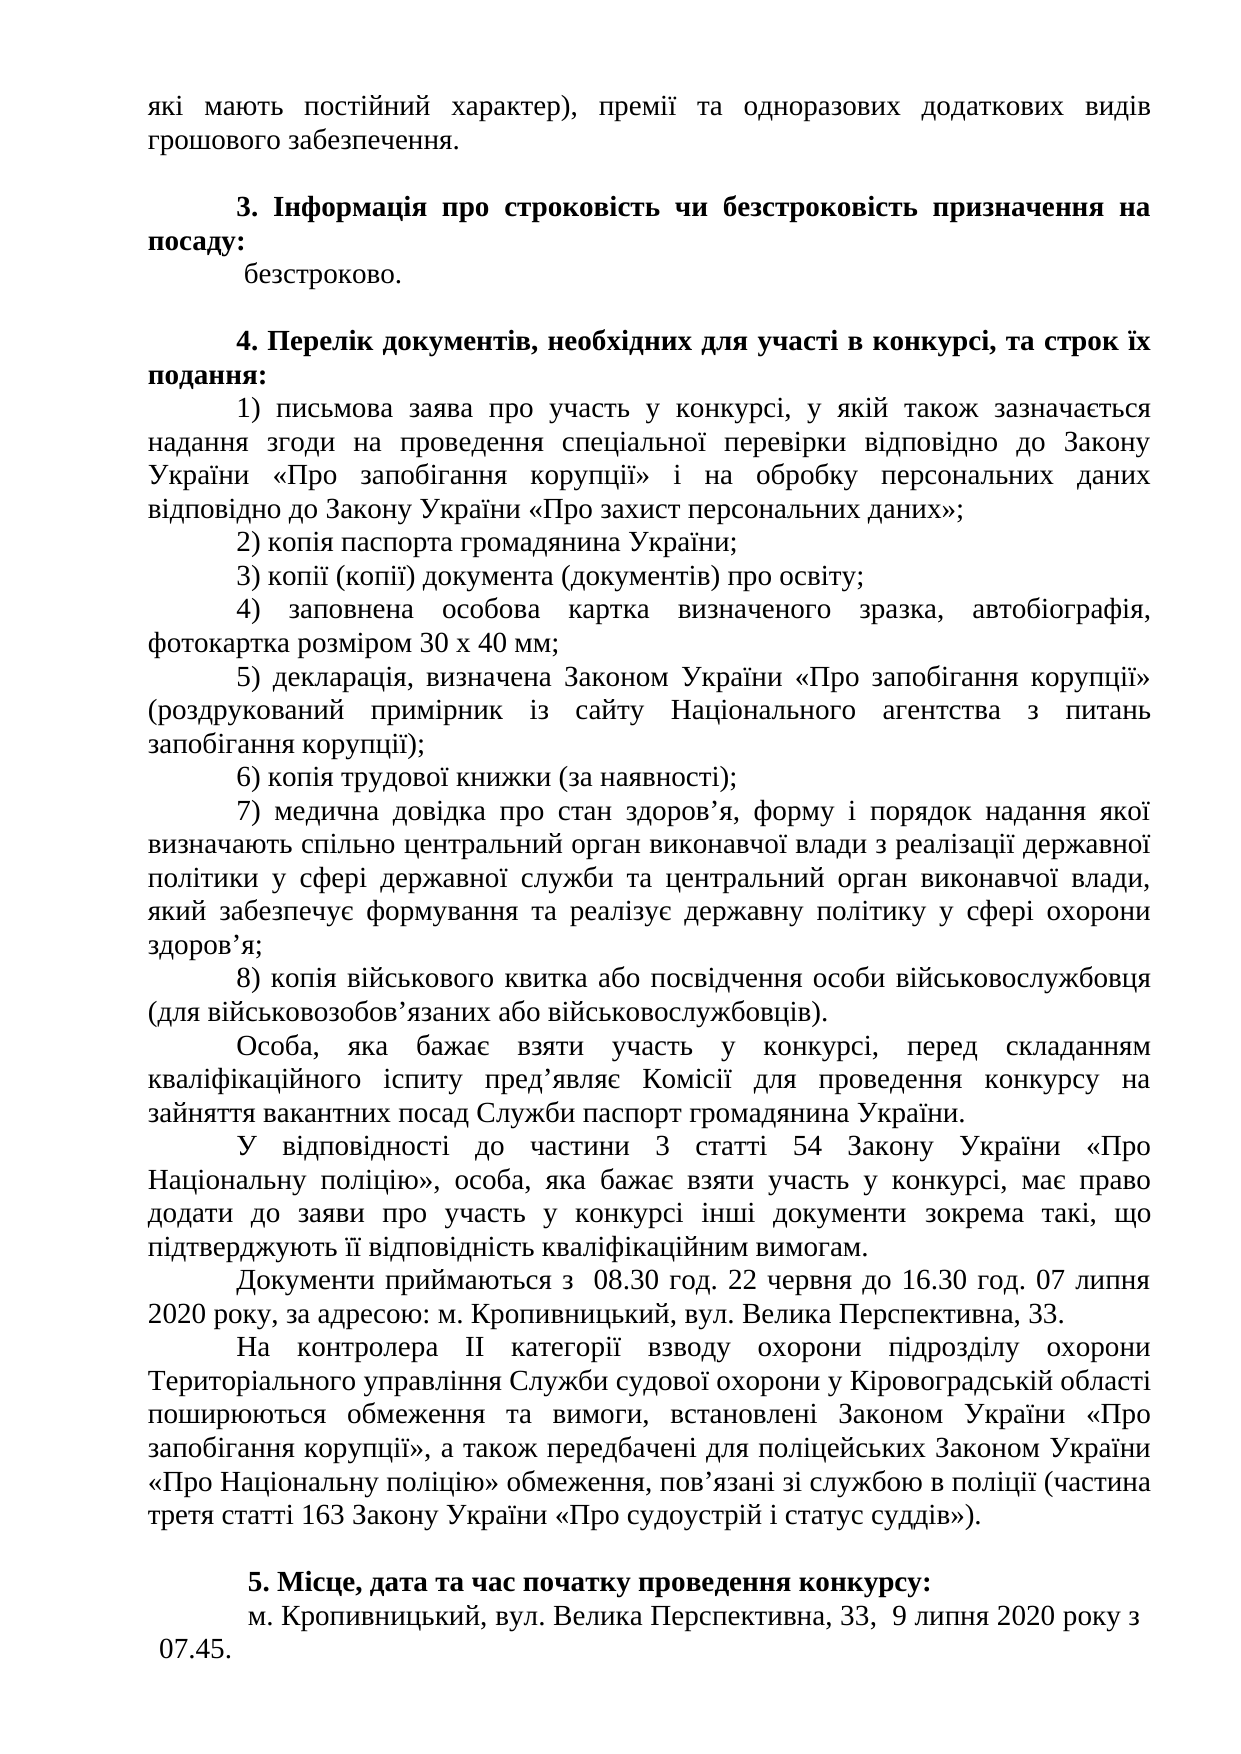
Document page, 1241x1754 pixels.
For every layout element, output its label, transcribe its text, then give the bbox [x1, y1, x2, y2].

text 3) копії (копії) документа (документів) про освіту; [148, 558, 1152, 592]
text безстроково. [148, 256, 1152, 290]
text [148, 88, 1152, 156]
text У відповідності до частини 3 статті 54 Закону України «Про Національну поліцію», особа, яка бажає взяти участь у конкурсі, має право додати до заяви про участь у конкурсі інші документи зокрема такі, що підтверджують її відповідність кваліфікаційним вимогам. [148, 1128, 1152, 1262]
text На контролера ІІ категорії взводу охорони підрозділу охорони Територіального управління Служби судової охорони у Кіровоградській області поширюються обмеження та вимоги, встановлені Законом України «Про запобігання корупції», а також передбачені для поліцейських Законом України «Про Національну поліцію» обмеження, пов’язані зі службою в поліції (частина третя статті 163 Закону України «Про судоустрій і статус суддів»). [148, 1329, 1152, 1531]
text Особа, яка бажає взяти участь у конкурсі, перед складанням кваліфікаційного іспиту пред’являє Комісії для проведення конкурсу на зайняття вакантних посад Служби паспорт громадянина України. [148, 1028, 1152, 1128]
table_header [148, 1531, 1152, 1665]
text 7) медична довідка про стан здоров’я, форму і порядок надання якої визначають спільно центральний орган виконавчої влади з реалізації державної політики у сфері державної служби та центральний орган виконавчої влади, який забезпечує формування та реалізує державну політику у сфері охорони здоров’я; [148, 793, 1152, 961]
text 6) копія трудової книжки (за наявності); [148, 759, 1152, 793]
text 8) копія військового квитка або посвідчення особи військовослужбовця (для військовозобов’язаних або військовослужбовців). [148, 961, 1152, 1028]
text 5) декларація, визначена Законом України «Про запобігання корупції» (роздрукований примірник із сайту Національного агентства з питань запобігання корупції); [148, 659, 1152, 759]
text 4. Перелік документів, необхідних для участі в конкурсі, та строк їх подання: [148, 323, 1152, 390]
text 2) копія паспорта громадянина України; [148, 524, 1152, 558]
text Документи приймаються з 08.30 год. 22 червня до 16.30 год. 07 липня 2020 року, за адресою: м. Кропивницький, вул. Велика Перспективна, 33. [148, 1262, 1152, 1329]
text 4) заповнена особова картка визначеного зразка, автобіографія, фотокартка розміром 30 х 40 мм; [148, 592, 1152, 659]
text 1) письмова заява про участь у конкурсі, у якій також зазначається надання згоди на проведення спеціальної перевірки відповідно до Закону України «Про запобігання корупції» і на обробку персональних даних відповідно до Закону України «Про захист персональних даних»; [148, 390, 1152, 524]
text 3. Інформація про строковість чи безстроковість призначення на посаду: [148, 189, 1152, 256]
